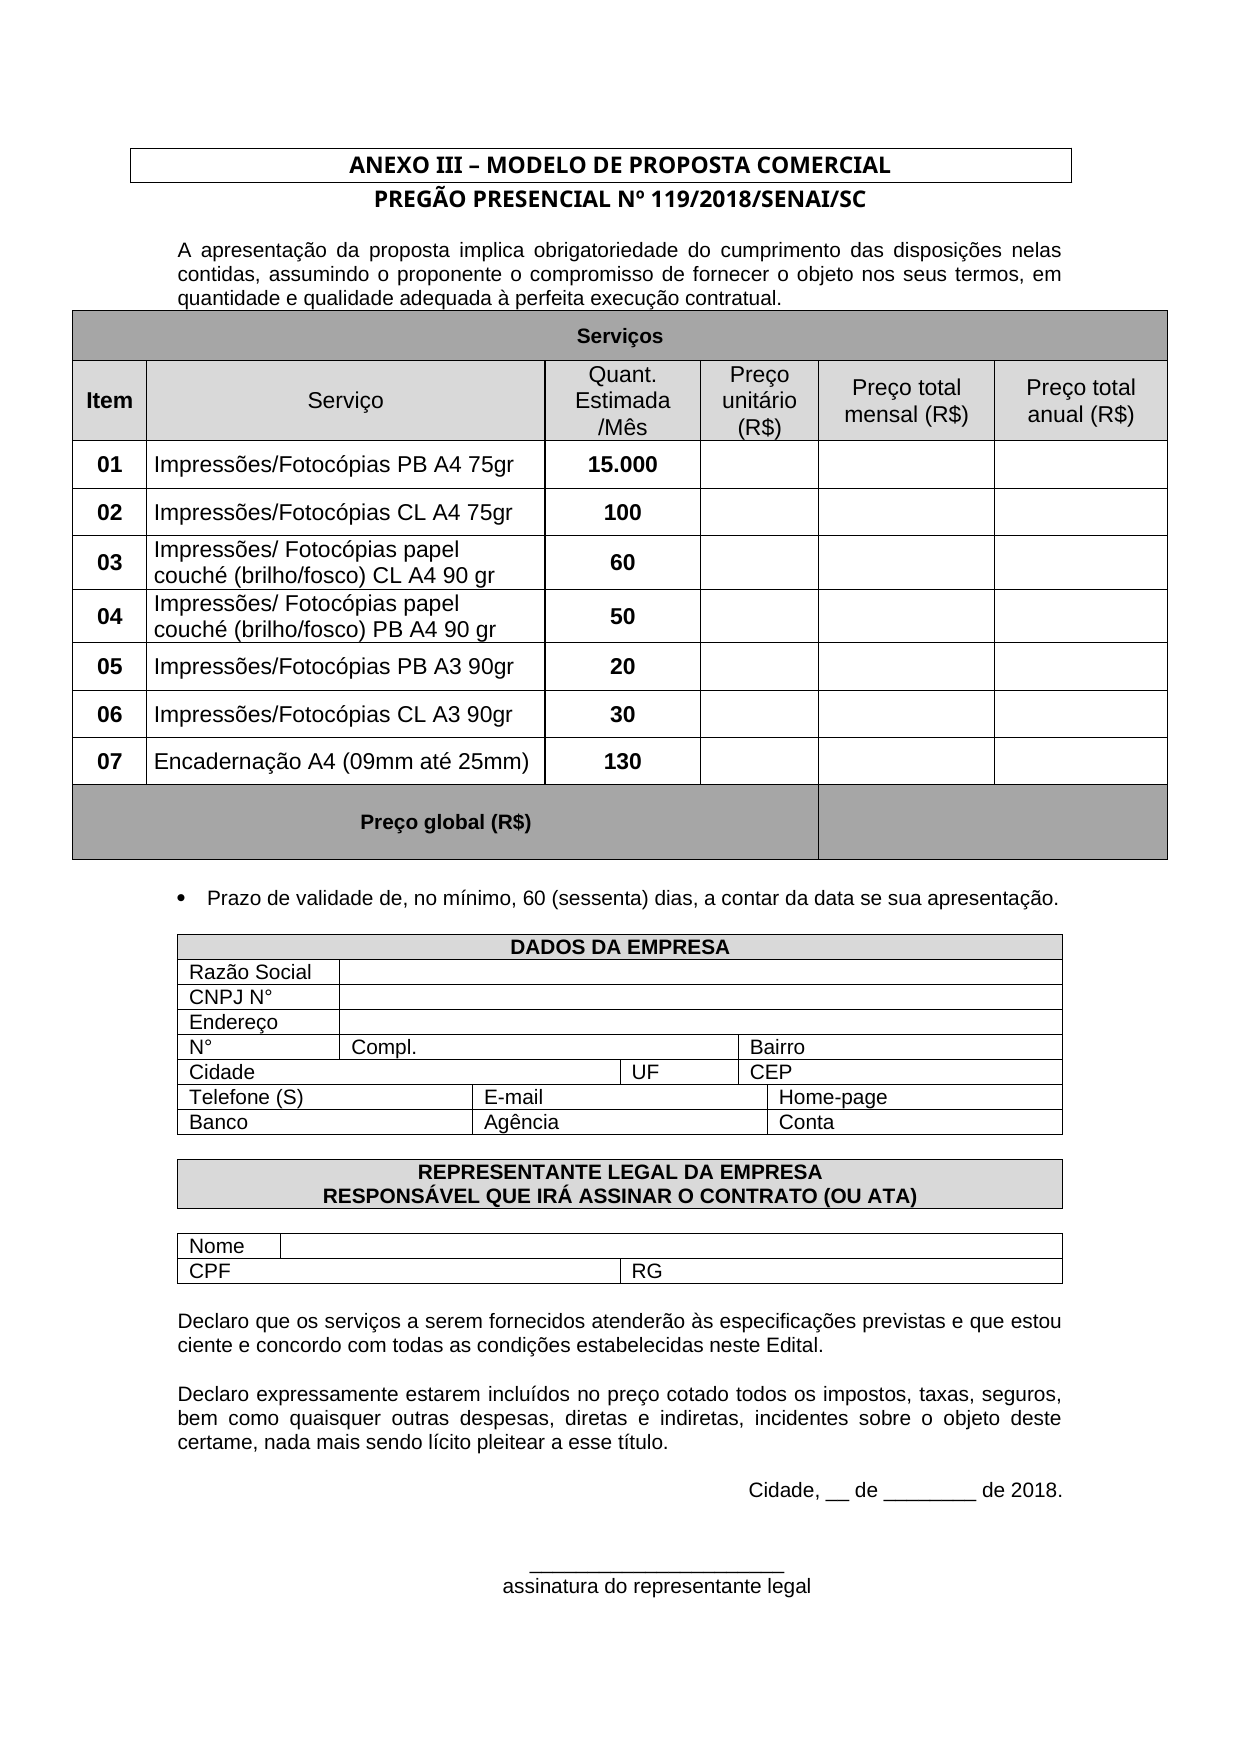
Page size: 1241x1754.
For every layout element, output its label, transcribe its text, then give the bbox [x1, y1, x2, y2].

table_cell [995, 643, 1167, 689]
table_cell [701, 691, 818, 737]
table_cell [995, 738, 1167, 784]
table_cell Impressões/Fotocópias CL A3 90gr [147, 691, 544, 737]
table_cell [995, 691, 1167, 737]
table_cell [819, 738, 994, 784]
text Cidade, __ de ________ de 2018. [251, 1478, 1063, 1502]
table_cell 20 [546, 643, 700, 689]
table_cell [340, 1010, 1062, 1034]
table_cell Compl. [340, 1035, 738, 1059]
table_cell 60 [546, 536, 700, 588]
table_cell 04 [73, 590, 146, 642]
table_cell Agência [473, 1110, 767, 1134]
table_cell [995, 536, 1167, 588]
table_cell 03 [73, 536, 146, 588]
table_cell 07 [73, 738, 146, 784]
table_cell Impressões/ Fotocópias papel couché (brilho/fosco) CL A4 90 gr [147, 536, 544, 588]
table_cell 01 [73, 441, 146, 487]
table_cell CNPJ N° [178, 985, 339, 1009]
table_cell Conta [768, 1110, 1062, 1134]
table_cell 06 [73, 691, 146, 737]
table_cell Endereço [178, 1010, 339, 1034]
text A apresentação da proposta implica obrigatoriedade do cumprimento das disposições nelas contidas, assumindo o proponente o compromisso de fornecer o objeto nos seus termos, em quantidade e qualidade adequada à perfeita execução contratual. [177, 238, 1063, 310]
table_cell 15.000 [546, 441, 700, 487]
table_cell UF [621, 1060, 738, 1084]
table_cell 50 [546, 590, 700, 642]
list ANEXO III – MODELO DE PROPOSTA COMERCIAL [131, 149, 1071, 182]
table_cell [701, 738, 818, 784]
table_cell [819, 441, 994, 487]
table_cell Serviço [147, 361, 544, 440]
table_cell Preço total mensal (R$) [819, 361, 994, 440]
table_cell [819, 785, 1167, 859]
table_cell [701, 441, 818, 487]
table_cell [340, 985, 1062, 1009]
list PREGÃO PRESENCIAL Nº 119/2018/SENAI/SC [177, 183, 1063, 214]
table_cell Impressões/Fotocópias PB A3 90gr [147, 643, 544, 689]
table_cell 05 [73, 643, 146, 689]
table_cell [701, 536, 818, 588]
table_cell [995, 441, 1167, 487]
table_cell [995, 590, 1167, 642]
table_cell Impressões/Fotocópias PB A4 75gr [147, 441, 544, 487]
table_cell Banco [178, 1110, 472, 1134]
table_cell [819, 643, 994, 689]
text Declaro expressamente estarem incluídos no preço cotado todos os impostos, taxas, seguros, bem como quaisquer outras despesas, diretas e indiretas, incidentes sobre o objeto deste certame, nada mais sendo lícito pleitear a esse título. [177, 1382, 1063, 1454]
table_cell CEP [739, 1060, 1062, 1084]
table_cell [701, 489, 818, 535]
table_cell [819, 489, 994, 535]
list Prazo de validade de, no mínimo, 60 (sessenta) dias, a contar da data se sua apresentação. [177, 886, 1063, 910]
table_cell Impressões/ Fotocópias papel couché (brilho/fosco) PB A4 90 gr [147, 590, 544, 642]
table_cell [701, 590, 818, 642]
table_cell Telefone (S) [178, 1085, 472, 1109]
table_header DADOS DA EMPRESA [178, 935, 1062, 959]
table_cell 100 [546, 489, 700, 535]
table_header Nome [178, 1234, 280, 1258]
table_cell Preço global (R$) [73, 785, 818, 859]
table_cell Encadernação A4 (09mm até 25mm) [147, 738, 544, 784]
table_cell E-mail [473, 1085, 767, 1109]
table_cell Preço total anual (R$) [995, 361, 1167, 440]
table_cell 130 [546, 738, 700, 784]
table_cell 02 [73, 489, 146, 535]
table_cell [819, 590, 994, 642]
table_header Serviços [73, 311, 1167, 360]
table_cell Item [73, 361, 146, 440]
table_cell [701, 643, 818, 689]
table_cell [819, 536, 994, 588]
table_cell Bairro [739, 1035, 1062, 1059]
table_cell CPF [178, 1259, 620, 1283]
table_cell [819, 691, 994, 737]
text Declaro que os serviços a serem fornecidos atenderão às especificações previstas e que estou ciente e concordo com todas as condições estabelecidas neste Edital. [177, 1309, 1063, 1357]
table_cell N° [178, 1035, 339, 1059]
table_cell [340, 960, 1062, 984]
table_header [281, 1234, 1062, 1258]
table_cell Preço unitário (R$) [701, 361, 818, 440]
table_cell Home-page [768, 1085, 1062, 1109]
table_cell Razão Social [178, 960, 339, 984]
table_cell Impressões/Fotocópias CL A4 75gr [147, 489, 544, 535]
table_cell [995, 489, 1167, 535]
table_cell 30 [546, 691, 700, 737]
table_cell RG [621, 1259, 1062, 1283]
text assinatura do representante legal [251, 1574, 1063, 1598]
text ______________________ [251, 1550, 1063, 1574]
table_header REPRESENTANTE LEGAL DA EMPRESA RESPONSÁVEL QUE IRÁ ASSINAR O CONTRATO (OU ATA) [178, 1160, 1062, 1208]
table_cell Cidade [178, 1060, 620, 1084]
table_cell Quant. Estimada /Mês [546, 361, 700, 440]
